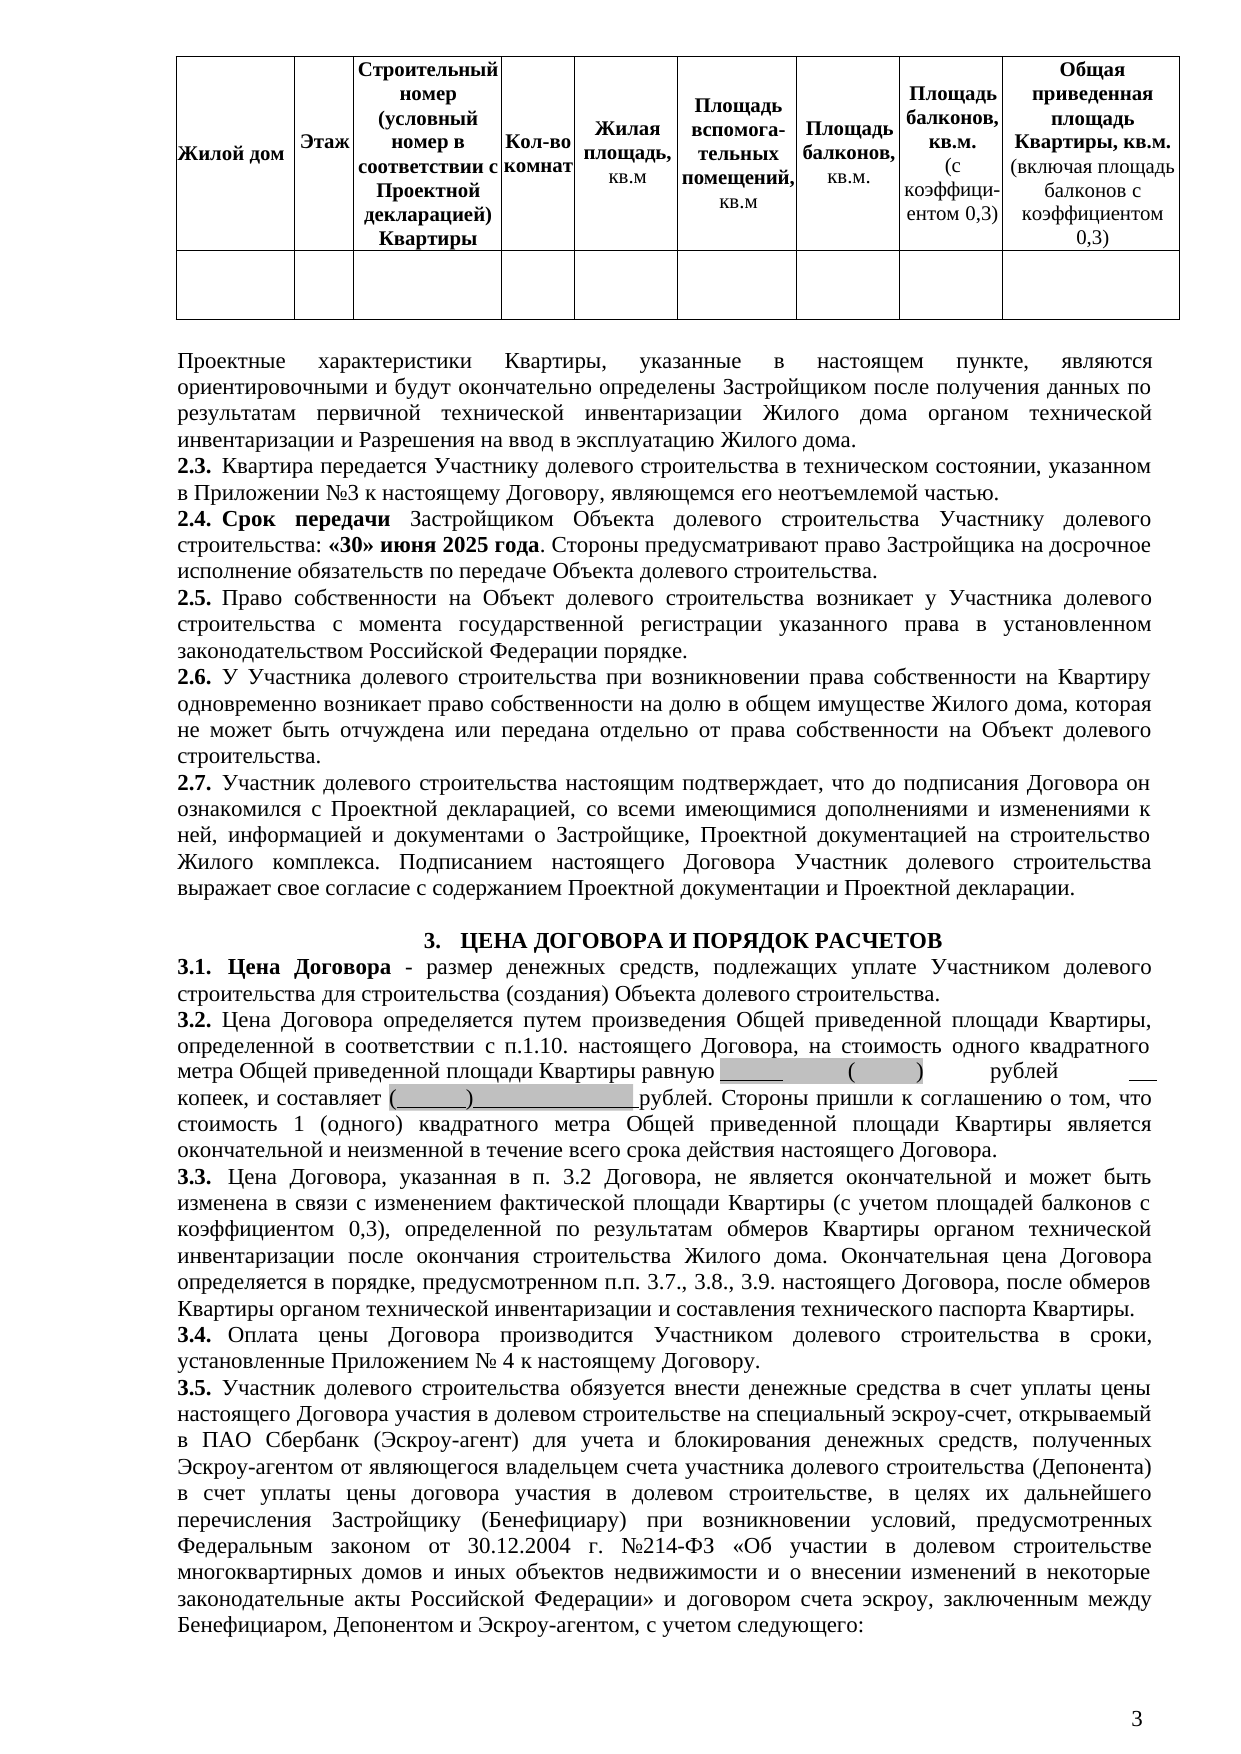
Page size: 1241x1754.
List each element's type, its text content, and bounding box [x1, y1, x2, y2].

table_cell [575, 251, 677, 319]
list Цена Договора, указанная в п. 3.2 Договора, не является окончательной и может быть изменена в связи с изменением фактической площади Квартиры (с учетом площадей балконов с коэффициентом 0,3), определенной по результатам обмеров Квартиры органом технической инвентаризации после окончания строительства Жилого дома. Окончательная цена Договора определяется в порядке, предусмотренном п.п. 3.7., 3.8., 3.9. настоящего Договора, после обмеров Квартиры органом технической инвентаризации и составления технического паспорта Квартиры. [177, 1163, 1152, 1321]
text Проектные характеристики Квартиры, указанные в настоящем пункте, являются ориентировочными и будут окончательно определены Застройщиком после получения данных по результатам первичной технической инвентаризации Жилого дома органом технической инвентаризации и Разрешения на ввод в эксплуатацию Жилого дома. [177, 347, 1152, 452]
list У Участника долевого строительства при возникновении права собственности на Квартиру одновременно возникает право собственности на долю в общем имуществе Жилого дома, которая не может быть отчуждена или передана отдельно от права собственности на Объект долевого строительства. [177, 663, 1153, 769]
table_cell [1003, 251, 1179, 319]
table_cell [354, 251, 501, 319]
table_cell [678, 251, 796, 319]
table_header Площадь балконов, кв.м. (с коэффици- ентом 0,3) [900, 57, 1002, 250]
table_header Площадь вспомога- тельных помещений, кв.м [678, 57, 796, 250]
list Цена Договора определяется путем произведения Общей приведенной площади Квартиры, определенной в соответствии с п.1.10. настоящего Договора, на стоимость одного квадратного [177, 1006, 1153, 1059]
table_cell [295, 251, 353, 319]
table_cell [797, 251, 899, 319]
list Право собственности на Объект долевого строительства возникает у Участника долевого строительства с момента государственной регистрации указанного права в установленном законодательством Российской Федерации порядке. [177, 584, 1152, 663]
table_header Строительный номер (условный номер в соответствии с Проектной декларацией) Квартиры [354, 57, 501, 250]
table_cell [502, 251, 574, 319]
table_header Кол-во комнат [502, 57, 574, 250]
subtitle ЦЕНА ДОГОВОРА И ПОРЯДОК РАСЧЕТОВ [424, 927, 1192, 953]
text метра Общей приведенной площади Квартиры равную рублей [177, 1059, 1192, 1084]
table_cell [177, 251, 294, 319]
table_header Этаж [295, 57, 353, 250]
list Цена Договора - размер денежных средств, подлежащих уплате Участником долевого строительства для строительства (создания) Объекта долевого строительства. [177, 953, 1152, 1006]
list Оплата цены Договора производится Участником долевого строительства в сроки, установленные Приложением № 4 к настоящему Договору. [177, 1321, 1152, 1374]
table_header Площадь балконов, кв.м. [797, 57, 899, 250]
list Участник долевого строительства обязуется внести денежные средства в счет уплаты цены настоящего Договора участия в долевом строительстве на специальный эскроу-счет, открываемый в ПАО Сбербанк (Эскроу-агент) для учета и блокирования денежных средств, полученных Эскроу-агентом от являющегося владельцем счета участника долевого строительства (Депонента) в счет уплаты цены договора участия в долевом строительстве, в целях их дальнейшего перечисления Застройщику (Бенефициару) при возникновении условий, предусмотренных Федеральным законом от 30.12.2004 г. №214-ФЗ «Об участии в долевом строительстве многоквартирных домов и иных объектов недвижимости и о внесении изменений в некоторые законодательные акты Российской Федерации» и договором счета эскроу, заключенным между Бенефициаром, Депонентом и Эскроу-агентом, с учетом следующего: [177, 1374, 1152, 1637]
list Срок передачи Застройщиком Объекта долевого строительства Участнику долевого строительства: «30» июня 2025 года. Стороны предусматривают право Застройщика на досрочное исполнение обязательств по передаче Объекта долевого строительства. [177, 505, 1152, 584]
text копеек, и составляет ( ) рублей. Стороны пришли к соглашению о том, что стоимость 1 (одного) квадратного метра Общей приведенной площади Квартиры является окончательной и неизменной в течение всего срока действия настоящего Договора. [177, 1084, 1152, 1163]
list Квартира передается Участнику долевого строительства в техническом состоянии, указанном в Приложении №3 к настоящему Договору, являющемся его неотъемлемой частью. [177, 452, 1152, 505]
table_header Жилая площадь, кв.м [575, 57, 677, 250]
table_header Жилой дом [177, 57, 294, 250]
table_cell [900, 251, 1002, 319]
list Участник долевого строительства настоящим подтверждает, что до подписания Договора он ознакомился с Проектной декларацией, со всеми имеющимися дополнениями и изменениями к ней, информацией и документами о Застройщике, Проектной документацией на строительство Жилого комплекса. Подписанием настоящего Договора Участник долевого строительства выражает свое согласие с содержанием Проектной документации и Проектной декларации. [177, 769, 1152, 901]
table_header Общая приведенная площадь Квартиры, кв.м. (включая площадь балконов с коэффициентом 0,3) [1003, 57, 1179, 250]
